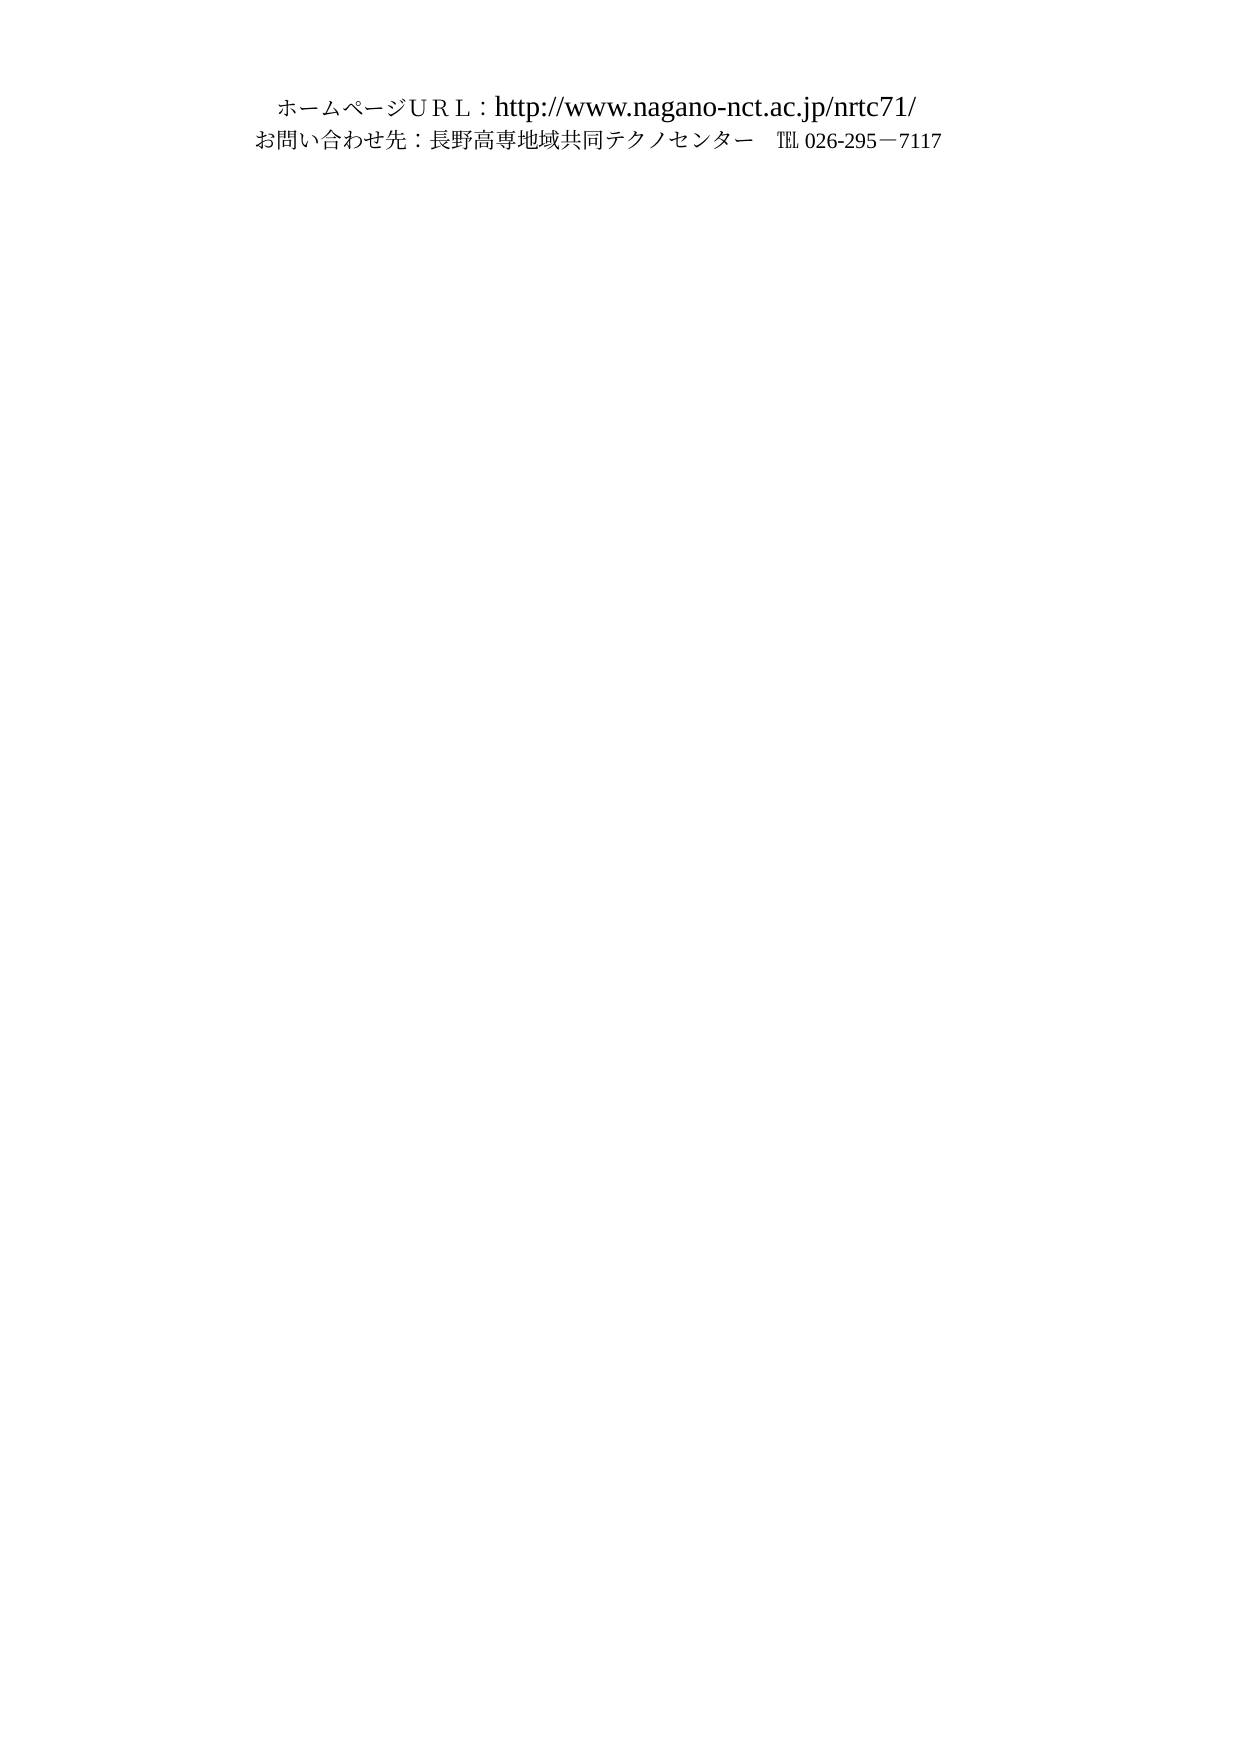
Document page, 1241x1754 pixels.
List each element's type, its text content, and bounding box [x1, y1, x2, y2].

text お問い合わせ先：長野高専地域共同テクノセンター ℡ 026‐295－7117 [112, 123, 1128, 154]
text ホームページＵＲＬ：http://www.nagano-nct.ac.jp/nrtc71/ [112, 89, 1128, 123]
